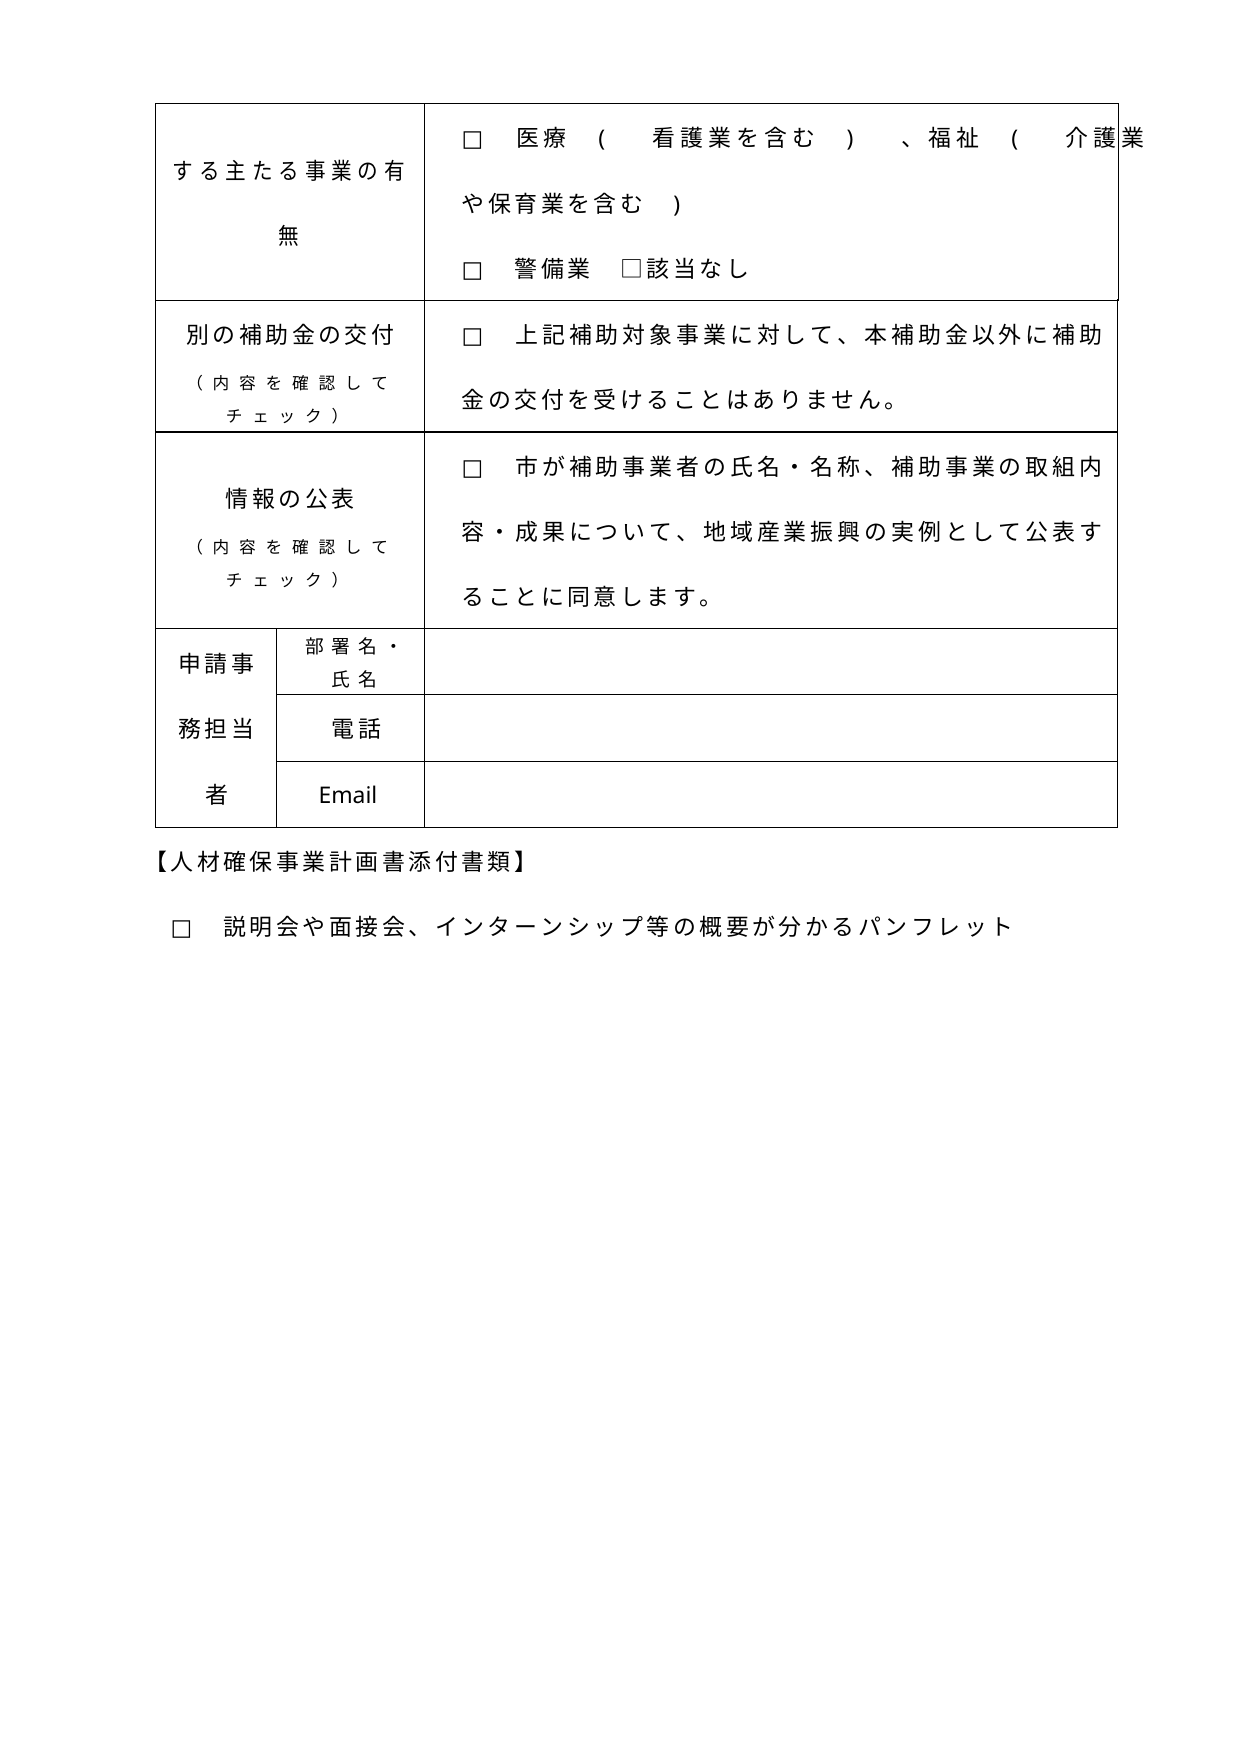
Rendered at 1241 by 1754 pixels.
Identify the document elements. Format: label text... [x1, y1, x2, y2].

table_cell 電話 [277, 695, 424, 761]
table_cell 申請事務担当者 [156, 629, 276, 827]
table_cell 情報の公表 （内容を確認してチェック） [156, 433, 424, 628]
table_cell 別の補助金の交付 （内容を確認してチェック） [156, 301, 424, 431]
table_cell □ 市が補助事業者の氏名・名称、補助事業の取組内容・成果について、地域産業振興の実例として公表することに同意します。 [425, 433, 1117, 628]
table_cell Email [277, 762, 424, 827]
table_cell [425, 104, 1118, 300]
table_cell [425, 762, 1117, 827]
table_cell 部署名・氏名 [277, 629, 424, 694]
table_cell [156, 104, 424, 300]
text 【人材確保事業計画書添付書類】 [144, 828, 1096, 893]
text □ 説明会や面接会、インターンシップ等の概要が分かるパンフレット [144, 893, 1096, 958]
table_cell [425, 629, 1117, 694]
table_cell [425, 695, 1117, 761]
table_cell □ 上記補助対象事業に対して、本補助金以外に補助金の交付を受けることはありません。 [425, 301, 1117, 431]
